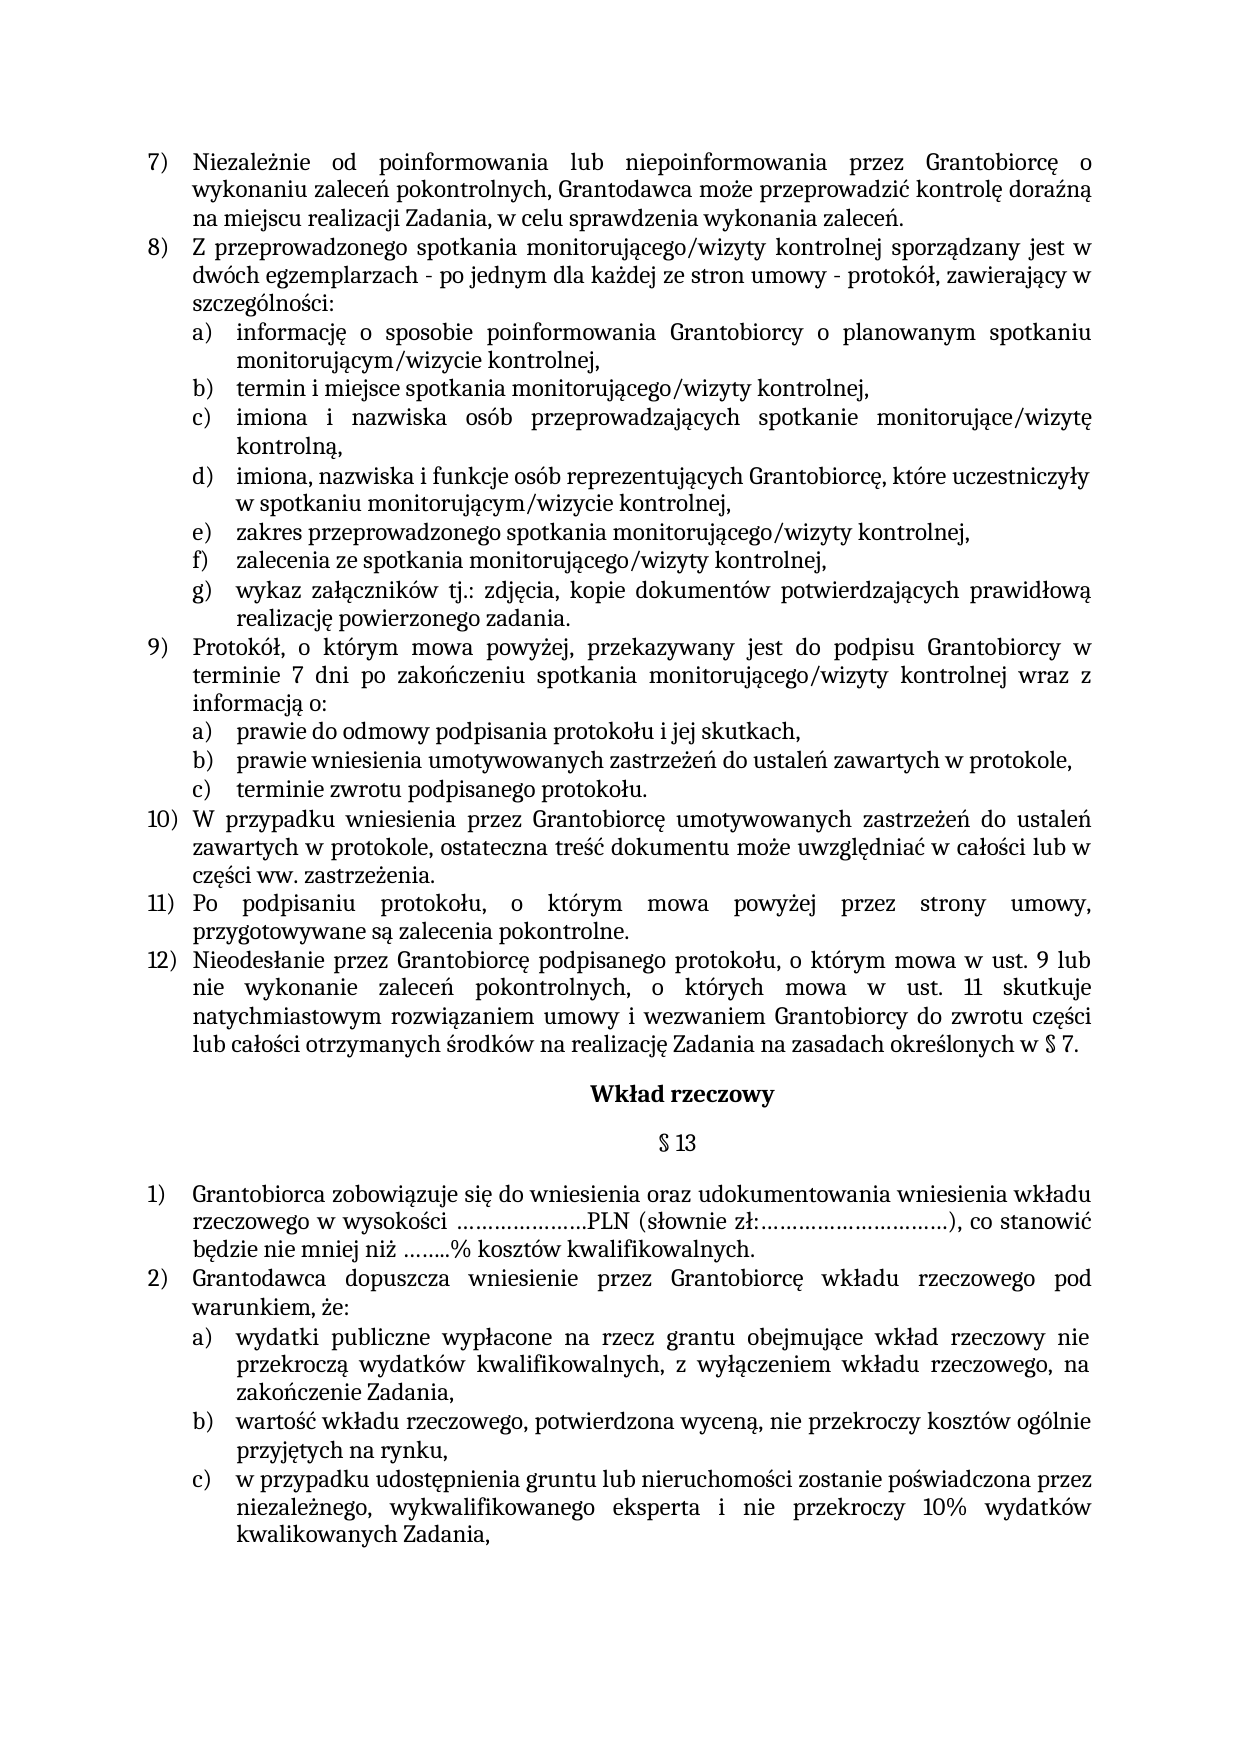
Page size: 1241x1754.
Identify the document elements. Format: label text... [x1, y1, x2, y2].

list Niezależnie od poinformowania lub niepoinformowania przez Grantobiorcę o wykonaniu zaleceń pokontrolnych, Grantodawca może przeprowadzić kontrolę doraźną na miejscu realizacji Zadania, w celu sprawdzenia wykonania zaleceń. [148, 148, 1093, 232]
text Wkład rzeczowy [590, 1080, 1093, 1109]
list imiona, nazwiska i funkcje osób reprezentujących Grantobiorcę, które uczestniczyły w spotkaniu monitorującym/wizycie kontrolnej, [192, 462, 1091, 518]
list prawie do odmowy podpisania protokołu i jej skutkach, [192, 717, 1093, 746]
list imiona i nazwiska osób przeprowadzających spotkanie monitorujące/wizytę kontrolną, [192, 403, 1093, 461]
list informację o sposobie poinformowania Grantobiorcy o planowanym spotkaniu monitorującym/wizycie kontrolnej, [192, 318, 1093, 374]
list Grantodawca dopuszcza wniesienie przez Grantobiorcę wkładu rzeczowego pod warunkiem, że: [148, 1264, 1093, 1322]
list zalecenia ze spotkania monitorującego/wizyty kontrolnej, [192, 546, 1093, 575]
list Grantobiorca zobowiązuje się do wniesienia oraz udokumentowania wniesienia wkładu rzeczowego w wysokości …………………PLN (słownie zł:…………………………), co stanowić będzie nie mniej niż ……..% kosztów kwalifikowalnych. [148, 1179, 1093, 1264]
list W przypadku wniesienia przez Grantobiorcę umotywowanych zastrzeżeń do ustaleń zawartych w protokole, ostateczna treść dokumentu może uwzględniać w całości lub w części ww. zastrzeżenia. [148, 805, 1093, 889]
list termin i miejsce spotkania monitorującego/wizyty kontrolnej, [192, 374, 1093, 403]
list wartość wkładu rzeczowego, potwierdzona wyceną, nie przekroczy kosztów ogólnie przyjętych na rynku, [192, 1407, 1093, 1464]
list Protokół, o którym mowa powyżej, przekazywany jest do podpisu Grantobiorcy w terminie 7 dni po zakończeniu spotkania monitorującego/wizyty kontrolnej wraz z informacją o: [148, 633, 1093, 717]
list terminie zwrotu podpisanego protokołu. [192, 775, 1093, 803]
list prawie wniesienia umotywowanych zastrzeżeń do ustaleń zawartych w protokole, [192, 746, 1093, 775]
list Nieodesłanie przez Grantobiorcę podpisanego protokołu, o którym mowa w ust. 9 lub nie wykonanie zaleceń pokontrolnych, o których mowa w ust. 11 skutkuje natychmiastowym rozwiązaniem umowy i wezwaniem Grantobiorcy do zwrotu części lub całości otrzymanych środków na realizację Zadania na zasadach określonych w § 7. [148, 946, 1093, 1058]
list zakres przeprowadzonego spotkania monitorującego/wizyty kontrolnej, [192, 518, 1093, 546]
list 13 [657, 1129, 1093, 1158]
list wykaz załączników tj.: zdjęcia, kopie dokumentów potwierdzających prawidłową realizację powierzonego zadania. [192, 576, 1093, 632]
list Po podpisaniu protokołu, o którym mowa powyżej przez strony umowy, przygotowywane są zalecenia pokontrolne. [148, 889, 1093, 946]
list w przypadku udostępnienia gruntu lub nieruchomości zostanie poświadczona przez niezależnego, wykwalifikowanego eksperta i nie przekroczy 10% wydatków kwalikowanych Zadania, [192, 1466, 1093, 1549]
list Z przeprowadzonego spotkania monitorującego/wizyty kontrolnej sporządzany jest w dwóch egzemplarzach - po jednym dla każdej ze stron umowy - protokół, zawierający w szczególności: [148, 233, 1093, 317]
list wydatki publiczne wypłacone na rzecz grantu obejmujące wkład rzeczowy nie przekroczą wydatków kwalifikowalnych, z wyłączeniem wkładu rzeczowego, na zakończenie Zadania, [192, 1323, 1091, 1407]
